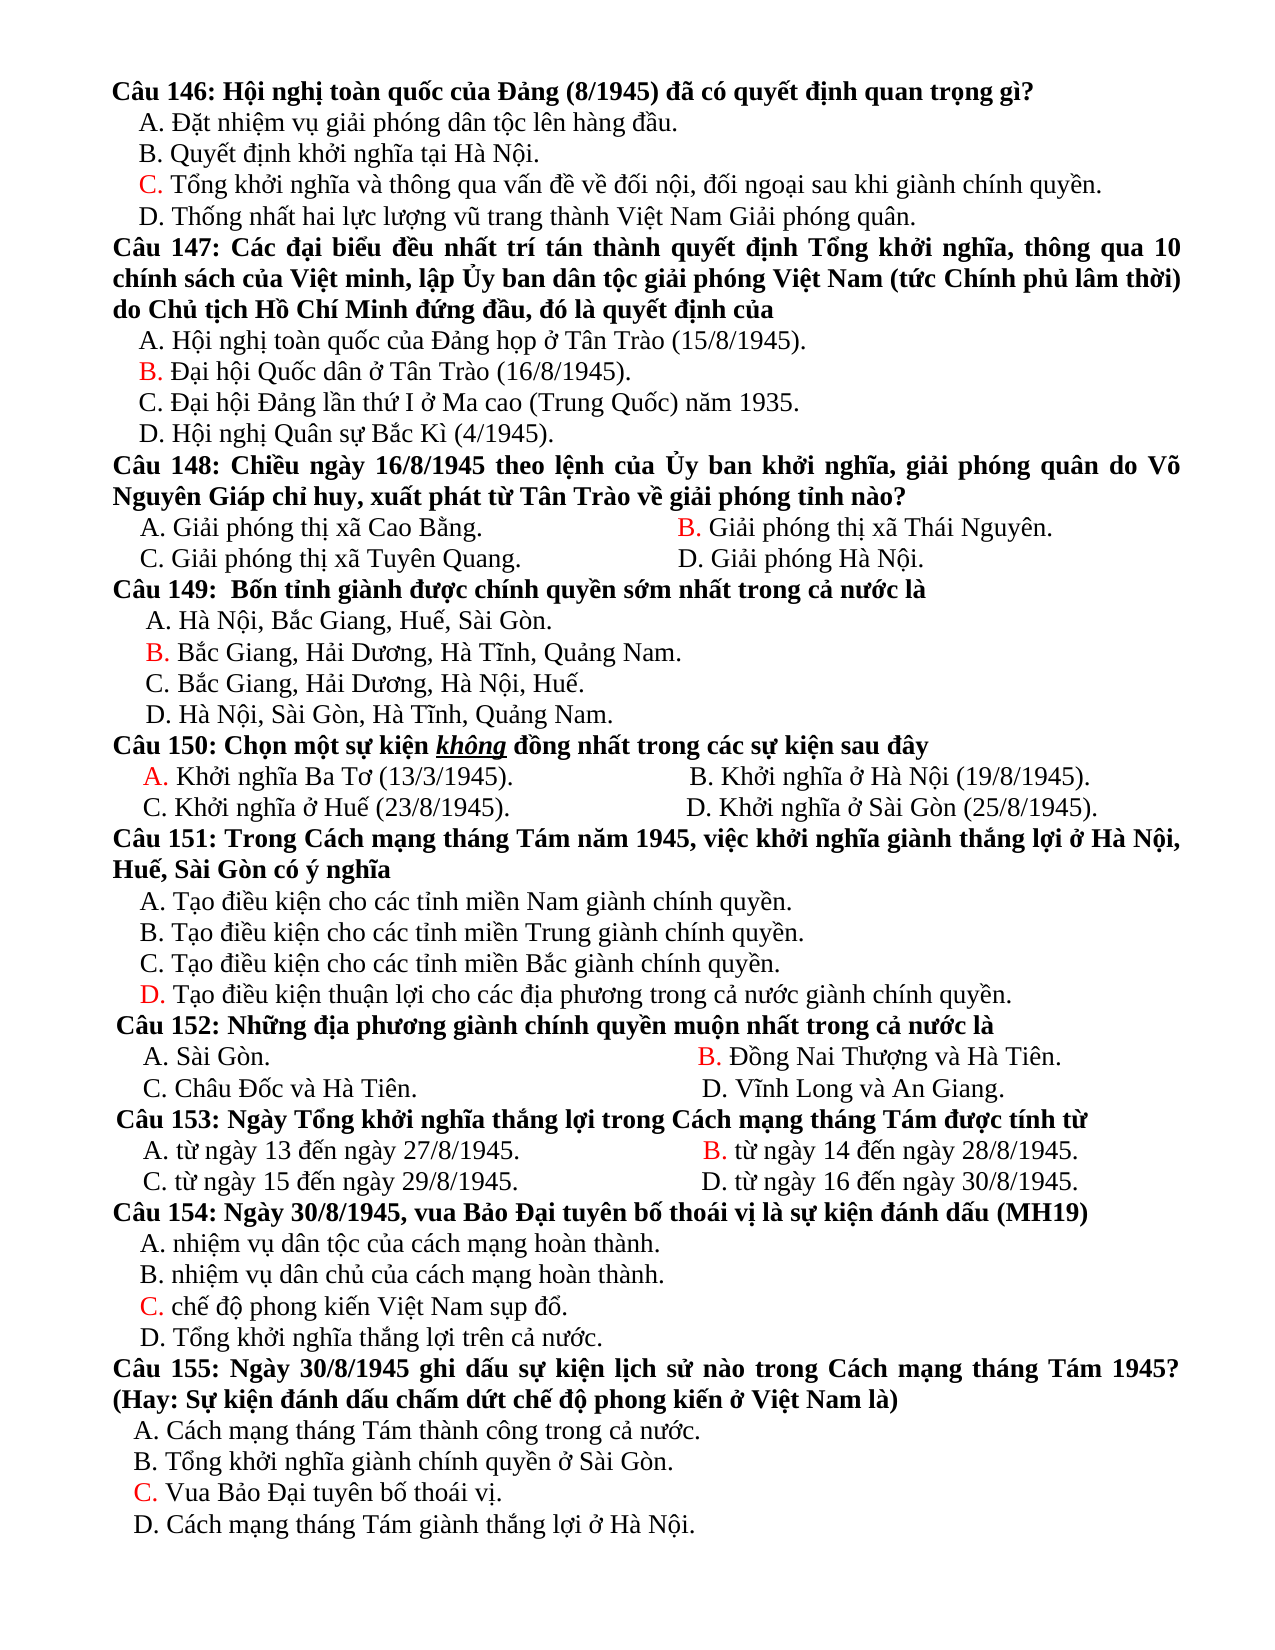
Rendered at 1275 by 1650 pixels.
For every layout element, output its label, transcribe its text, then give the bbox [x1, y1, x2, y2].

text D. Thống nhất hai lực lượng vũ trang thành Việt Nam Giải phóng quân. [84, 199, 1181, 231]
text A. Hội nghị toàn quốc của Đảng họp ở Tân Trào (15/8/1945). [84, 324, 1181, 355]
text C. từ ngày 15 đến ngày 29/8/1945. D. từ ngày 16 đến ngày 30/8/1945. [75, 1165, 1181, 1196]
text Câu 151: Trong Cách mạng tháng Tám năm 1945, việc khởi nghĩa giành thắng lợi ở Hà Nội, Huế, Sài Gòn có ý nghĩa [112, 822, 1181, 885]
text B. Bắc Giang, Hải Dương, Hà Tĩnh, Quảng Nam. [84, 636, 1181, 667]
text A. Đặt nhiệm vụ giải phóng dân tộc lên hàng đầu. [84, 106, 1181, 137]
text D. Tạo điều kiện thuận lợi cho các địa phương trong cả nước giành chính quyền. [112, 978, 1181, 1009]
text Câu 155: Ngày 30/8/1945 ghi dấu sự kiện lịch sử nào trong Cách mạng tháng Tám 1945? (Hay: Sự kiện đánh dấu chấm dứt chế độ phong kiến ở Việt Nam là) [112, 1352, 1181, 1414]
text B. Đại hội Quốc dân ở Tân Trào (16/8/1945). [84, 355, 1181, 386]
text C. Bắc Giang, Hải Dương, Hà Nội, Huế. [84, 667, 1181, 698]
text Câu 148: Chiều ngày 16/8/1945 theo lệnh của Ủy ban khởi nghĩa, giải phóng quân do Võ Nguyên Giáp chỉ huy, xuất phát từ Tân Trào về giải phóng tỉnh nào? [112, 449, 1181, 511]
text A. Giải phóng thị xã Cao Bằng. B. Giải phóng thị xã Thái Nguyên. [112, 511, 1181, 542]
text C. Giải phóng thị xã Tuyên Quang. D. Giải phóng Hà Nội. [112, 542, 1181, 573]
text Câu 154: Ngày 30/8/1945, vua Bảo Đại tuyên bố thoái vị là sự kiện đánh dấu (MH19) [112, 1196, 1181, 1227]
text C. Tạo điều kiện cho các tỉnh miền Bắc giành chính quyền. [112, 947, 1181, 978]
text A. Tạo điều kiện cho các tỉnh miền Nam giành chính quyền. [112, 885, 1181, 916]
text Câu 147: Các đại biểu đều nhất trí tán thành quyết định Tổng khởi nghĩa, thông qua 10 chính sách của Việt minh, lập Ủy ban dân tộc giải phóng Việt Nam (tức Chính phủ lâm thời) do Chủ tịch Hồ Chí Minh đứng đầu, đó là quyết định của [112, 231, 1181, 324]
text B. Tạo điều kiện cho các tỉnh miền Trung giành chính quyền. [112, 916, 1181, 947]
text C. Châu Đốc và Hà Tiên. D. Vĩnh Long và An Giang. [75, 1072, 1181, 1103]
text A. Sài Gòn. B. Đồng Nai Thượng và Hà Tiên. [75, 1041, 1181, 1072]
text D. Tổng khởi nghĩa thắng lợi trên cả nước. [112, 1321, 1181, 1352]
text B. Quyết định khởi nghĩa tại Hà Nội. [84, 137, 1181, 168]
text B. nhiệm vụ dân chủ của cách mạng hoàn thành. [112, 1258, 1181, 1290]
text Câu 152: Những địa phương giành chính quyền muộn nhất trong cả nước là [75, 1009, 1181, 1041]
text Câu 150: Chọn một sự kiện không đồng nhất trong các sự kiện sau đây [112, 729, 1181, 760]
text A. từ ngày 13 đến ngày 27/8/1945. B. từ ngày 14 đến ngày 28/8/1945. [75, 1134, 1181, 1165]
text A. Khởi nghĩa Ba Tơ (13/3/1945). B. Khởi nghĩa ở Hà Nội (19/8/1945). [75, 760, 1181, 791]
text D. Hội nghị Quân sự Bắc Kì (4/1945). [84, 418, 1181, 449]
text C. Đại hội Đảng lần thứ I ở Ma cao (Trung Quốc) năm 1935. [84, 386, 1181, 418]
text Câu 146: Hội nghị toàn quốc của Đảng (8/1945) đã có quyết định quan trọng gì? [84, 75, 1181, 106]
text C. Tổng khởi nghĩa và thông qua vấn đề về đối nội, đối ngoại sau khi giành chính quyền. [84, 168, 1181, 199]
text A. nhiệm vụ dân tộc của cách mạng hoàn thành. [112, 1227, 1181, 1258]
text D. Cách mạng tháng Tám giành thắng lợi ở Hà Nội. [66, 1508, 1181, 1539]
text D. Hà Nội, Sài Gòn, Hà Tĩnh, Quảng Nam. [84, 698, 1181, 729]
text Câu 149: Bốn tỉnh giành được chính quyền sớm nhất trong cả nước là [112, 573, 1181, 604]
text A. Hà Nội, Bắc Giang, Huế, Sài Gòn. [84, 604, 1181, 636]
text Câu 153: Ngày Tổng khởi nghĩa thắng lợi trong Cách mạng tháng Tám được tính từ [75, 1103, 1181, 1134]
text B. Tổng khởi nghĩa giành chính quyền ở Sài Gòn. [66, 1445, 1181, 1477]
text A. Cách mạng tháng Tám thành công trong cả nước. [66, 1414, 1181, 1445]
text C. Khởi nghĩa ở Huế (23/8/1945). D. Khởi nghĩa ở Sài Gòn (25/8/1945). [75, 791, 1181, 822]
text C. chế độ phong kiến Việt Nam sụp đổ. [112, 1290, 1181, 1321]
text C. Vua Bảo Đại tuyên bố thoái vị. [66, 1477, 1181, 1508]
